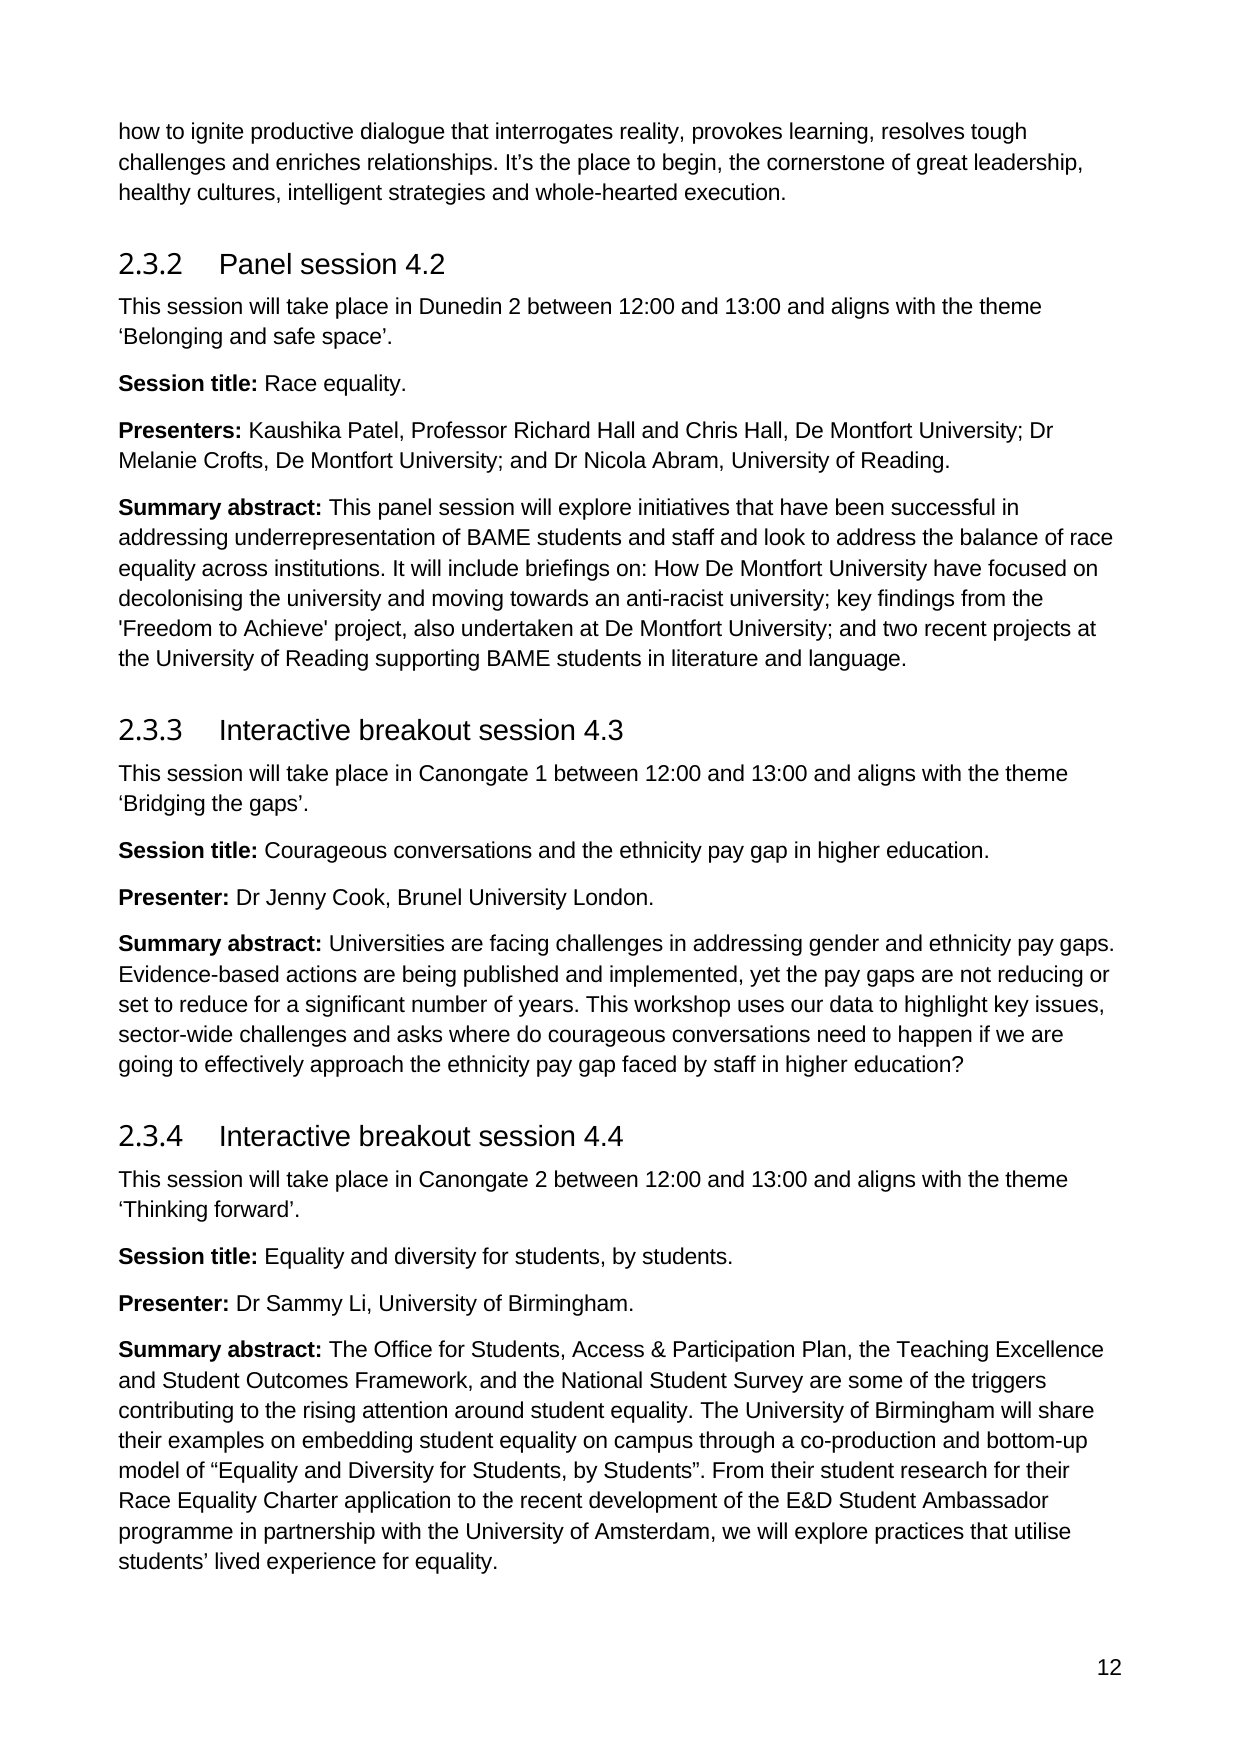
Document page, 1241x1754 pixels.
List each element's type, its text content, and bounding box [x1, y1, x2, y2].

text Presenter: Dr Sammy Li, University of Birmingham. [118, 1289, 1122, 1316]
text Presenter: Dr Jenny Cook, Brunel University London. [118, 883, 1122, 910]
text Summary abstract: This panel session will explore initiatives that have been successful in addressing underrepresentation of BAME students and staff and look to address the balance of race equality across institutions. It will include briefings on: How De Montfort University have focused on decolonising the university and moving towards an anti-racist university; key findings from the 'Freedom to Achieve' project, also undertaken at De Montfort University; and two recent projects at the University of Reading supporting BAME students in literature and language. [118, 494, 1122, 671]
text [118, 118, 1122, 205]
text Session title: Race equality. [118, 370, 1122, 396]
subtitle Interactive breakout session 4.3 [118, 710, 1122, 749]
text Summary abstract: The Office for Students, Access & Participation Plan, the Teaching Excellence and Student Outcomes Framework, and the National Student Survey are some of the triggers contributing to the rising attention around student equality. The University of Birmingham will share their examples on embedding student equality on campus through a co-production and bottom-up model of “Equality and Diversity for Students, by Students”. From their student research for their Race Equality Charter application to the recent development of the E&D Student Ambassador programme in partnership with the University of Amsterdam, we will explore practices that utilise students’ lived experience for equality. [118, 1336, 1122, 1574]
text This session will take place in Canongate 2 between 12:00 and 13:00 and aligns with the theme ‘Thinking forward’. [118, 1166, 1122, 1222]
text Presenters: Kaushika Patel, Professor Richard Hall and Chris Hall, De Montfort University; Dr Melanie Crofts, De Montfort University; and Dr Nicola Abram, University of Reading. [118, 417, 1122, 473]
text Session title: Courageous conversations and the ethnicity pay gap in higher education. [118, 837, 1122, 863]
subtitle Interactive breakout session 4.4 [118, 1116, 1122, 1155]
subtitle Panel session 4.2 [118, 243, 1122, 283]
text Session title: Equality and diversity for students, by students. [118, 1243, 1122, 1269]
text This session will take place in Dunedin 2 between 12:00 and 13:00 and aligns with the theme ‘Belonging and safe space’. [118, 293, 1122, 349]
text Summary abstract: Universities are facing challenges in addressing gender and ethnicity pay gaps. Evidence-based actions are being published and implemented, yet the pay gaps are not reducing or set to reduce for a significant number of years. This workshop uses our data to highlight key issues, sector-wide challenges and asks where do courageous conversations need to happen if we are going to effectively approach the ethnicity pay gap faced by staff in higher education? [118, 930, 1122, 1077]
text This session will take place in Canongate 1 between 12:00 and 13:00 and aligns with the theme ‘Bridging the gaps’. [118, 759, 1122, 816]
